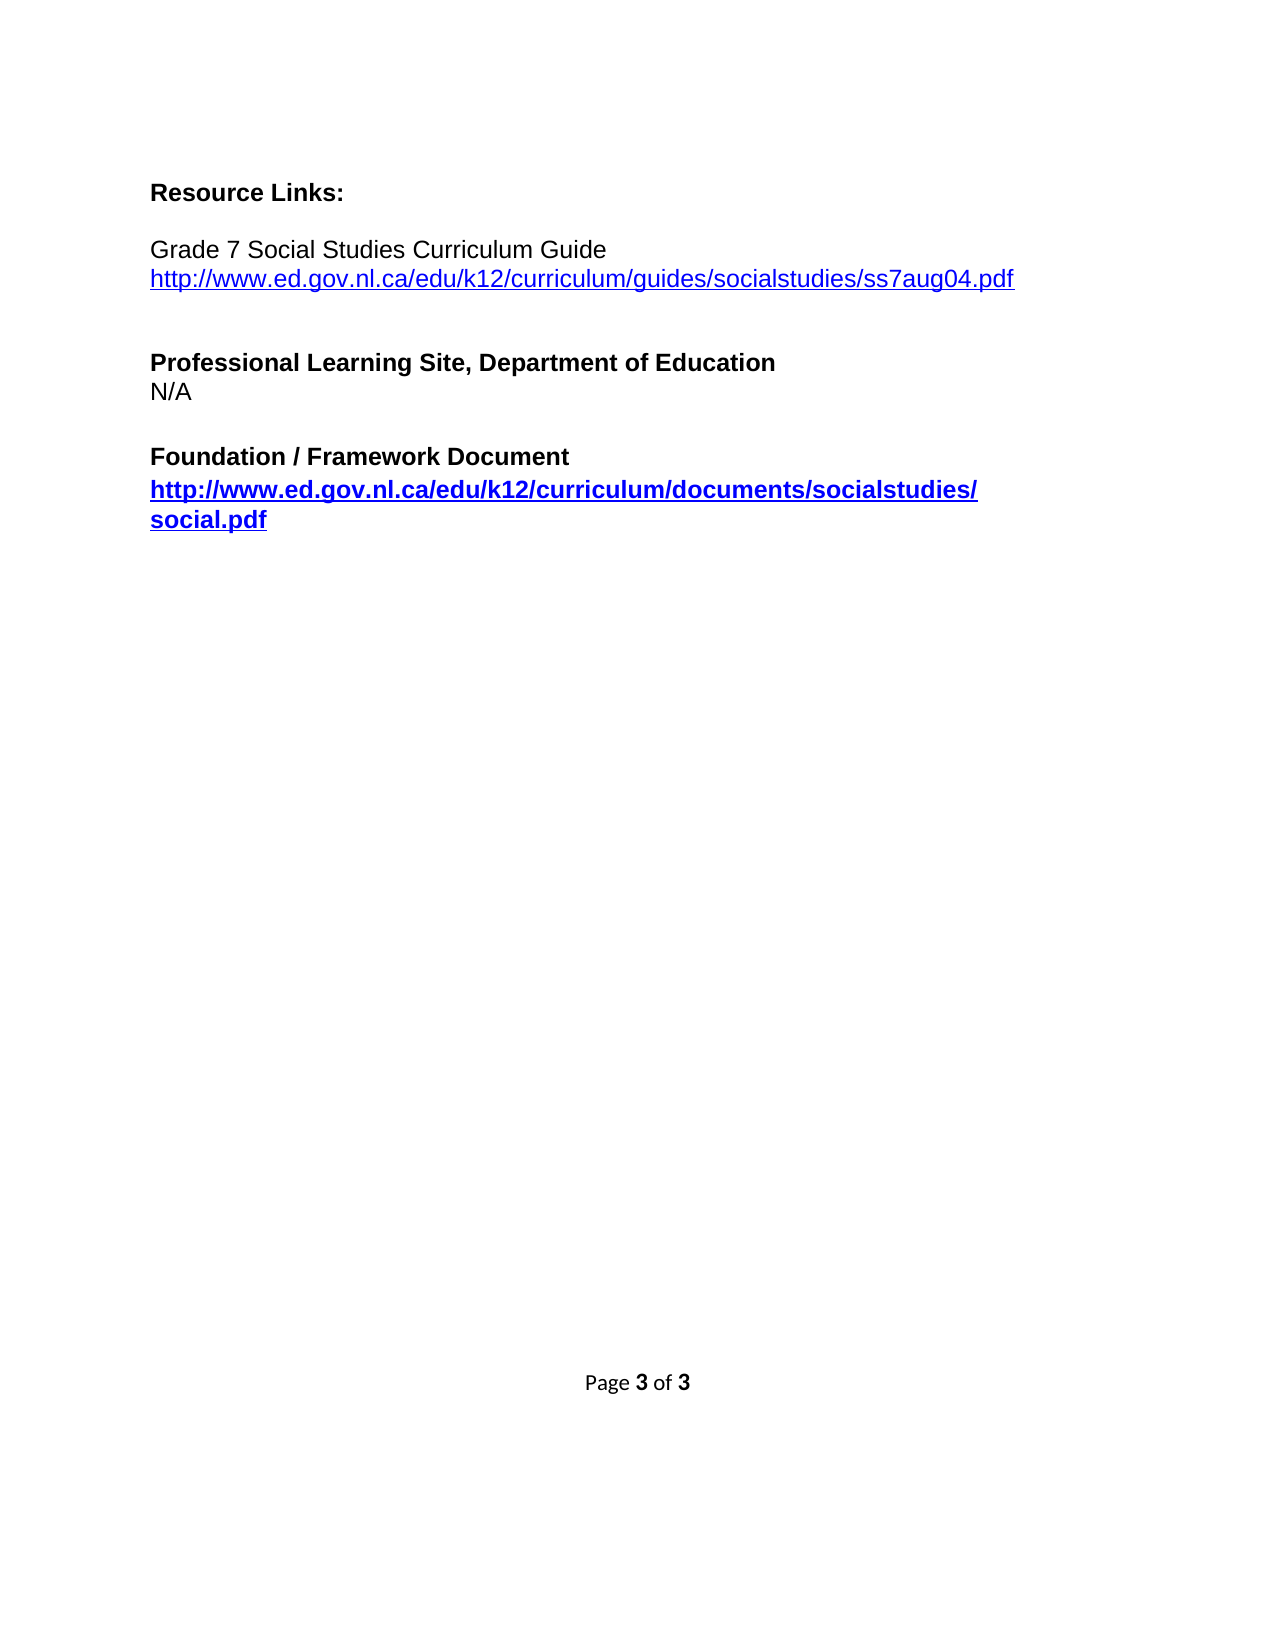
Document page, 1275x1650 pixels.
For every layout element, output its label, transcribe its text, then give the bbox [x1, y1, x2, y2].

text Grade 7 Social Studies Curriculum Guide [150, 235, 1125, 263]
text N/A [150, 377, 1125, 406]
text http://www.ed.gov.nl.ca/edu/k12/curriculum/guides/socialstudies/ss7aug04.pdf [150, 263, 1125, 292]
text Foundation / Framework Document [150, 442, 1059, 471]
text http://www.ed.gov.nl.ca/edu/k12/curriculum/documents/socialstudies/social.pdf [150, 476, 1059, 534]
text Resource Links: [150, 178, 1125, 207]
text Professional Learning Site, Department of Education [150, 348, 1125, 377]
